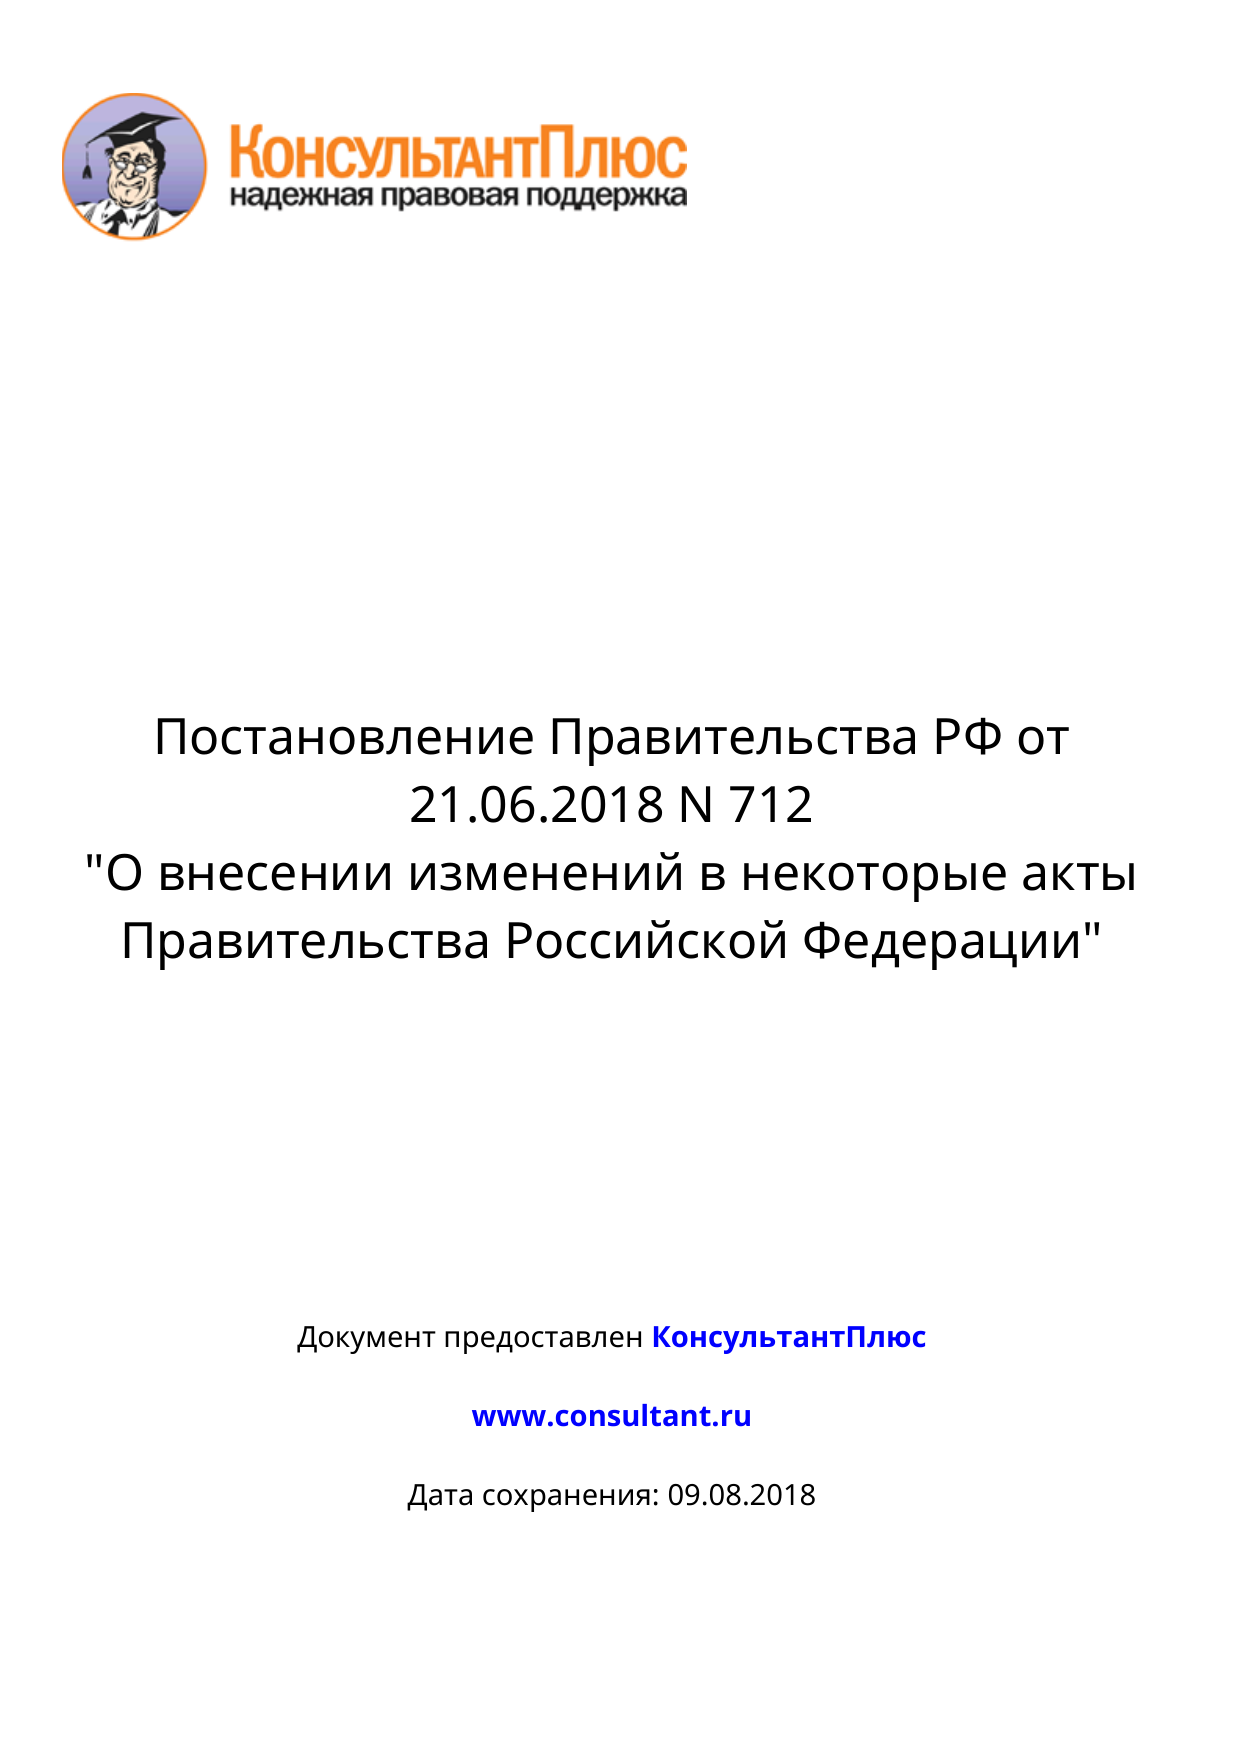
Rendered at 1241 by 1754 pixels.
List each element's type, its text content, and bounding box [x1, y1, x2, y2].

table_cell Постановление Правительства РФ от 21.06.2018 N 712 "О внесении изменений в некоторые акты Правительства Российской Федерации" [54, 403, 1170, 1272]
table_header [54, 88, 1170, 403]
table_cell Документ предоставлен КонсультантПлюс www.consultant.ru Дата сохранения: 09.08.2018 [54, 1272, 1170, 1587]
picture [62, 93, 687, 243]
